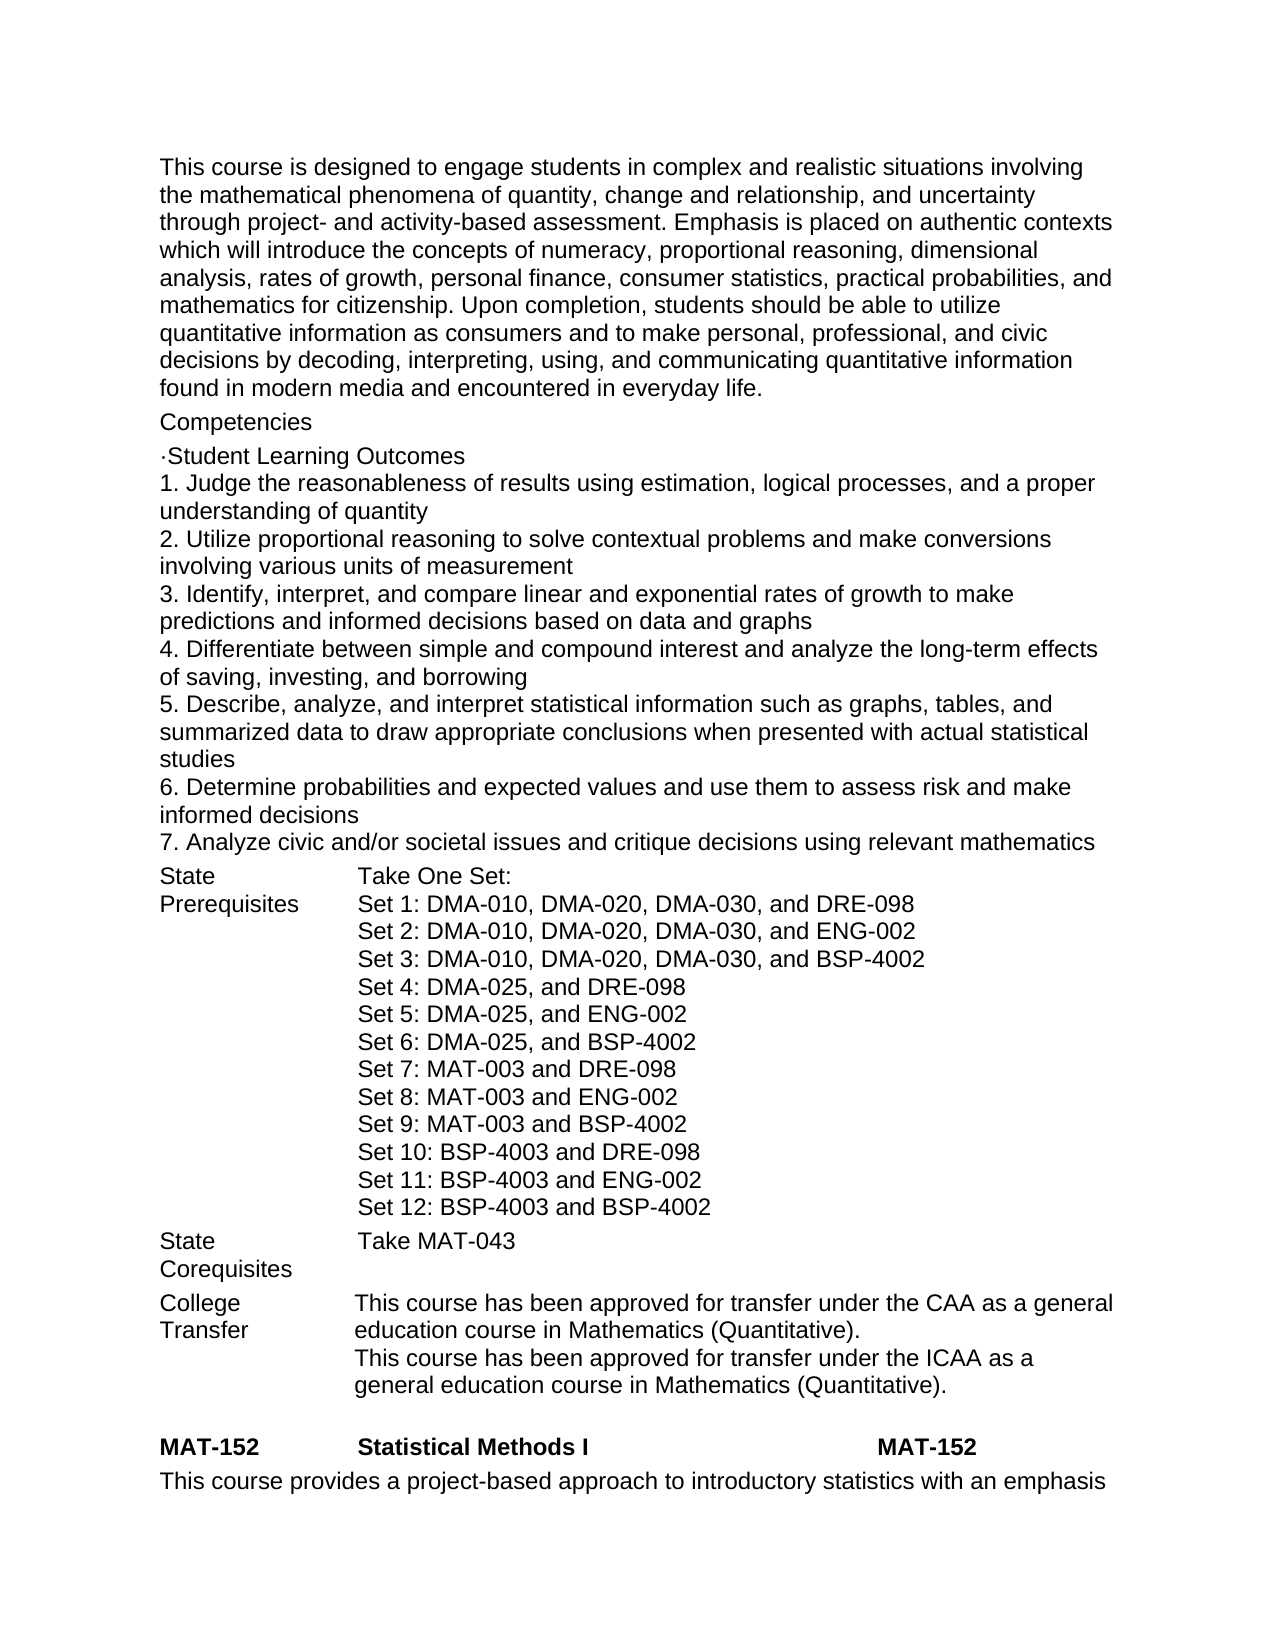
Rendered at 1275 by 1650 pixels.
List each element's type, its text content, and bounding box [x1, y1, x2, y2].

table_header State Corequisites [150, 1224, 348, 1285]
table_cell Statistical Methods I [348, 1430, 868, 1463]
table_cell MAT-152 [150, 1430, 348, 1463]
table_header Competencies [150, 405, 1125, 438]
table_header Take MAT-043 [348, 1224, 1125, 1285]
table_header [150, 1464, 1125, 1497]
table_header College Transfer [150, 1285, 345, 1430]
table_header This course is designed to engage students in complex and realistic situations involving the mathematical phenomena of quantity, change and relationship, and uncertainty through project- and activity-based assessment. Emphasis is placed on authentic contexts which will introduce the concepts of numeracy, proportional reasoning, dimensional analysis, rates of growth, personal finance, consumer statistics, practical probabilities, and mathematics for citizenship. Upon completion, students should be able to utilize quantitative information as consumers and to make personal, professional, and civic decisions by decoding, interpreting, using, and communicating quantitative information found in modern media and encountered in everyday life. [150, 150, 1125, 405]
table_header State Prerequisites [150, 859, 348, 1224]
table_header Take One Set: Set 1: DMA-010, DMA-020, DMA-030, and DRE-098 Set 2: DMA-010, DMA-020, DMA-030, and ENG-002 Set 3: DMA-010, DMA-020, DMA-030, and BSP-4002 Set 4: DMA-025, and DRE-098 Set 5: DMA-025, and ENG-002 Set 6: DMA-025, and BSP-4002 Set 7: MAT-003 and DRE-098 Set 8: MAT-003 and ENG-002 Set 9: MAT-003 and BSP-4002 Set 10: BSP-4003 and DRE-098 Set 11: BSP-4003 and ENG-002 Set 12: BSP-4003 and BSP-4002 [348, 859, 1125, 1224]
table_cell ·Student Learning Outcomes 1. Judge the reasonableness of results using estimation, logical processes, and a proper understanding of quantity 2. Utilize proportional reasoning to solve contextual problems and make conversions involving various units of measurement 3. Identify, interpret, and compare linear and exponential rates of growth to make predictions and informed decisions based on data and graphs 4. Differentiate between simple and compound interest and analyze the long-term effects of saving, investing, and borrowing 5. Describe, analyze, and interpret statistical information such as graphs, tables, and summarized data to draw appropriate conclusions when presented with actual statistical studies 6. Determine probabilities and expected values and use them to assess risk and make informed decisions 7. Analyze civic and/or societal issues and critique decisions using relevant mathematics [150, 439, 1125, 859]
table_header This course has been approved for transfer under the CAA as a general education course in Mathematics (Quantitative). This course has been approved for transfer under the ICAA as a general education course in Mathematics (Quantitative). [345, 1285, 1125, 1430]
table_cell MAT-152 [868, 1430, 1125, 1463]
